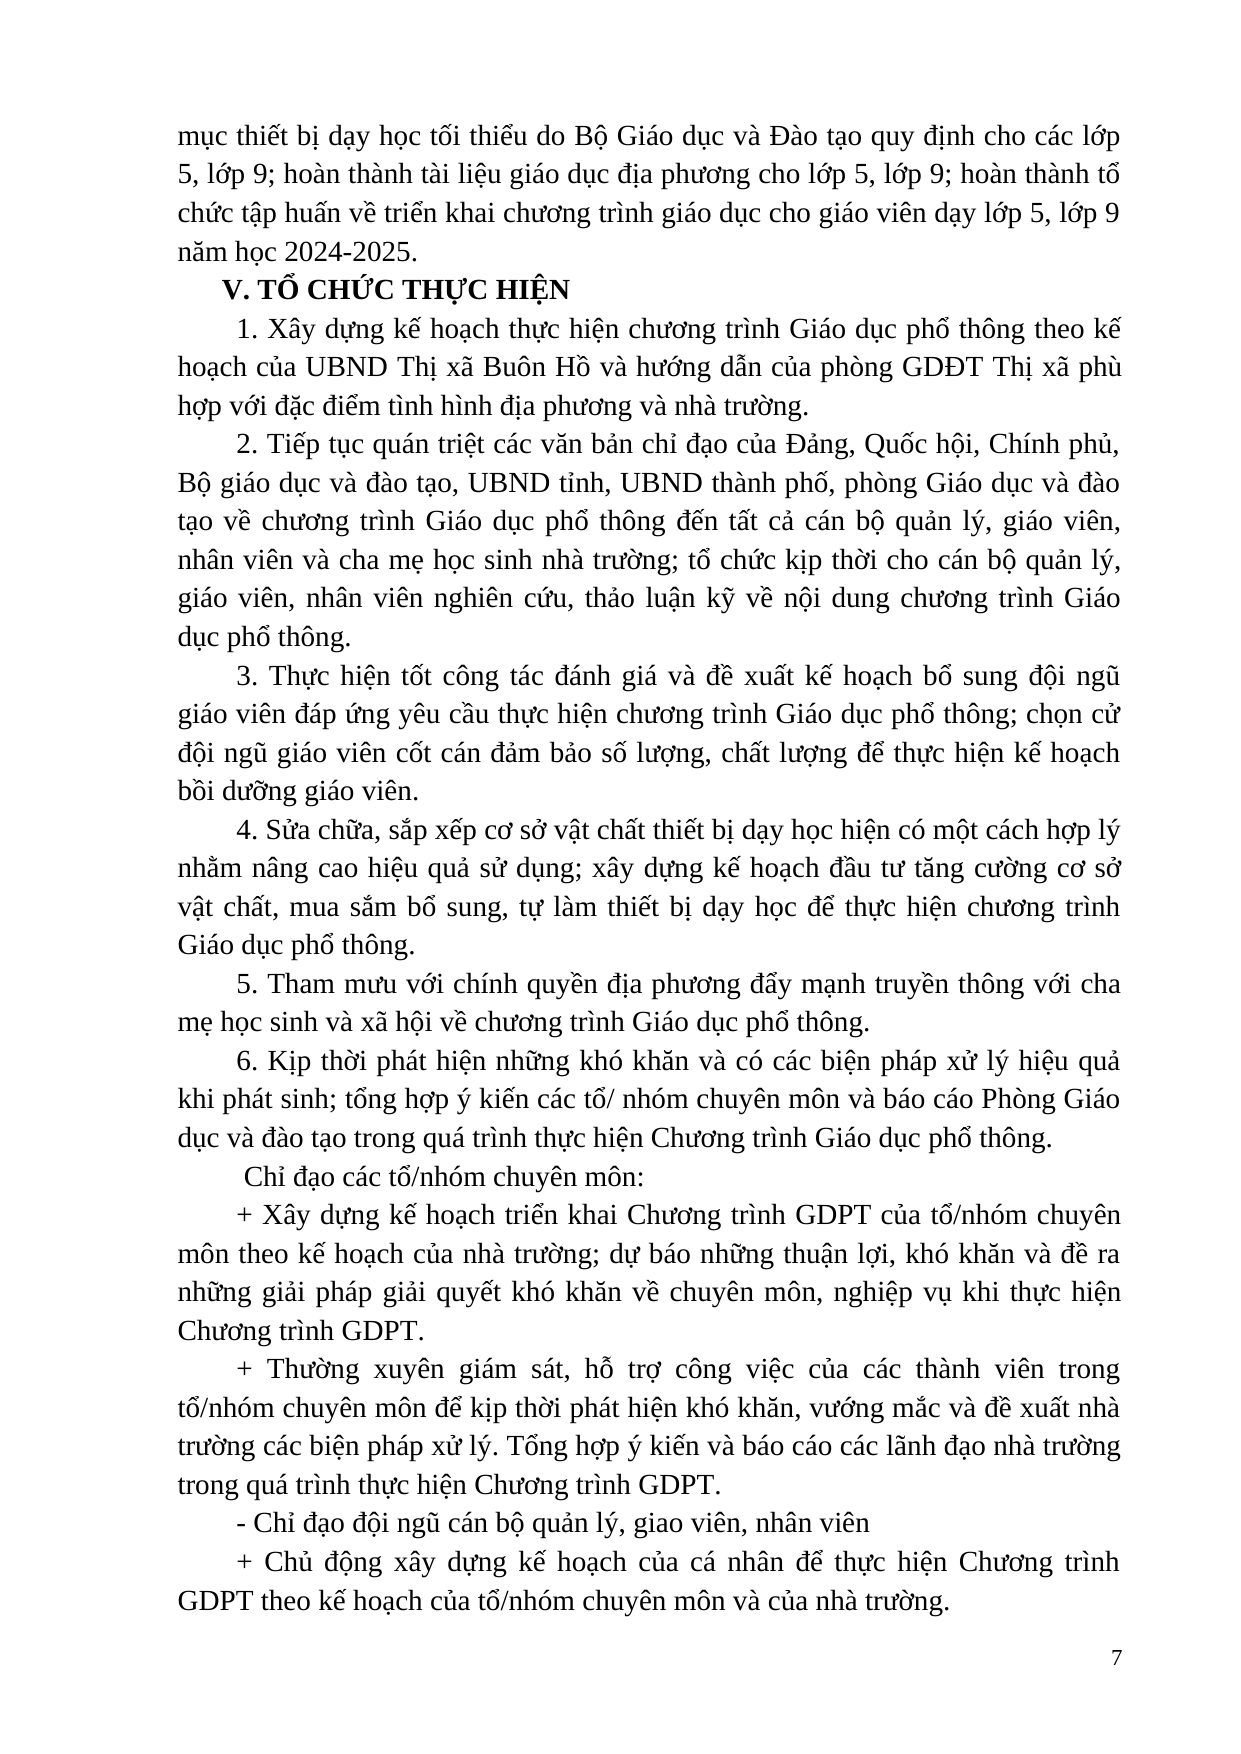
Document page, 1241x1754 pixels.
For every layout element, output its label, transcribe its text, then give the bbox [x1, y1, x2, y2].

text Chỉ đạo các tổ/nhóm chuyên môn: [177, 1159, 1122, 1192]
text + Thường xuyên giám sát, hỗ trợ công việc của các thành viên trong tổ/nhóm chuyên môn để kịp thời phát hiện khó khăn, vướng mắc và đề xuất nhà trường các biện pháp xử lý. Tổng hợp ý kiến và báo cáo các lãnh đạo nhà trường trong quá trình thực hiện Chương trình GDPT. [177, 1351, 1122, 1501]
text 6. Kịp thời phát hiện những khó khăn và có các biện pháp xử lý hiệu quả khi phát sinh; tổng hợp ý kiến các tổ/ nhóm chuyên môn và báo cáo Phòng Giáo dục và đào tạo trong quá trình thực hiện Chương trình Giáo dục phổ thông. [177, 1043, 1122, 1154]
text 5. Tham mưu với chính quyền địa phương đẩy mạnh truyền thông với cha mẹ học sinh và xã hội về chương trình Giáo dục phổ thông. [177, 966, 1122, 1038]
text 4. Sửa chữa, sắp xếp cơ sở vật chất thiết bị dạy học hiện có một cách hợp lý nhằm nâng cao hiệu quả sử dụng; xây dựng kế hoạch đầu tư tăng cường cơ sở vật chất, mua sắm bổ sung, tự làm thiết bị dạy học để thực hiện chương trình Giáo dục phổ thông. [177, 812, 1122, 961]
text 2. Tiếp tục quán triệt các văn bản chỉ đạo của Đảng, Quốc hội, Chính phủ, Bộ giáo dục và đào tạo, UBND tỉnh, UBND thành phố, phòng Giáo dục và đào tạo về chương trình Giáo dục phổ thông đến tất cả cán bộ quản lý, giáo viên, nhân viên và cha mẹ học sinh nhà trường; tổ chức kịp thời cho cán bộ quản lý, giáo viên, nhân viên nghiên cứu, thảo luận kỹ về nội dung chương trình Giáo dục phổ thông. [177, 426, 1122, 653]
text + Xây dựng kế hoạch triển khai Chương trình GDPT của tổ/nhóm chuyên môn theo kế hoạch của nhà trường; dự báo những thuận lợi, khó khăn và đề ra những giải pháp giải quyết khó khăn về chuyên môn, nghiệp vụ khi thực hiện Chương trình GDPT. [177, 1197, 1122, 1346]
text + Chủ động xây dựng kế hoạch của cá nhân để thực hiện Chương trình GDPT theo kế hoạch của tổ/nhóm chuyên môn và của nhà trường. [177, 1544, 1122, 1616]
text V. TỔ CHỨC THỰC HIỆN [177, 272, 1122, 306]
text 3. Thực hiện tốt công tác đánh giá và đề xuất kế hoạch bổ sung đội ngũ giáo viên đáp ứng yêu cầu thực hiện chương trình Giáo dục phổ thông; chọn cử đội ngũ giáo viên cốt cán đảm bảo số lượng, chất lượng để thực hiện kế hoạch bồi dưỡng giáo viên. [177, 658, 1122, 807]
text 1. Xây dựng kế hoạch thực hiện chương trình Giáo dục phổ thông theo kế hoạch của UBND Thị xã Buôn Hồ và hướng dẫn của phòng GDĐT Thị xã phù hợp với đặc điểm tình hình địa phương và nhà trường. [177, 311, 1122, 421]
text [177, 118, 1122, 267]
text - Chỉ đạo đội ngũ cán bộ quản lý, giao viên, nhân viên [177, 1506, 1122, 1539]
